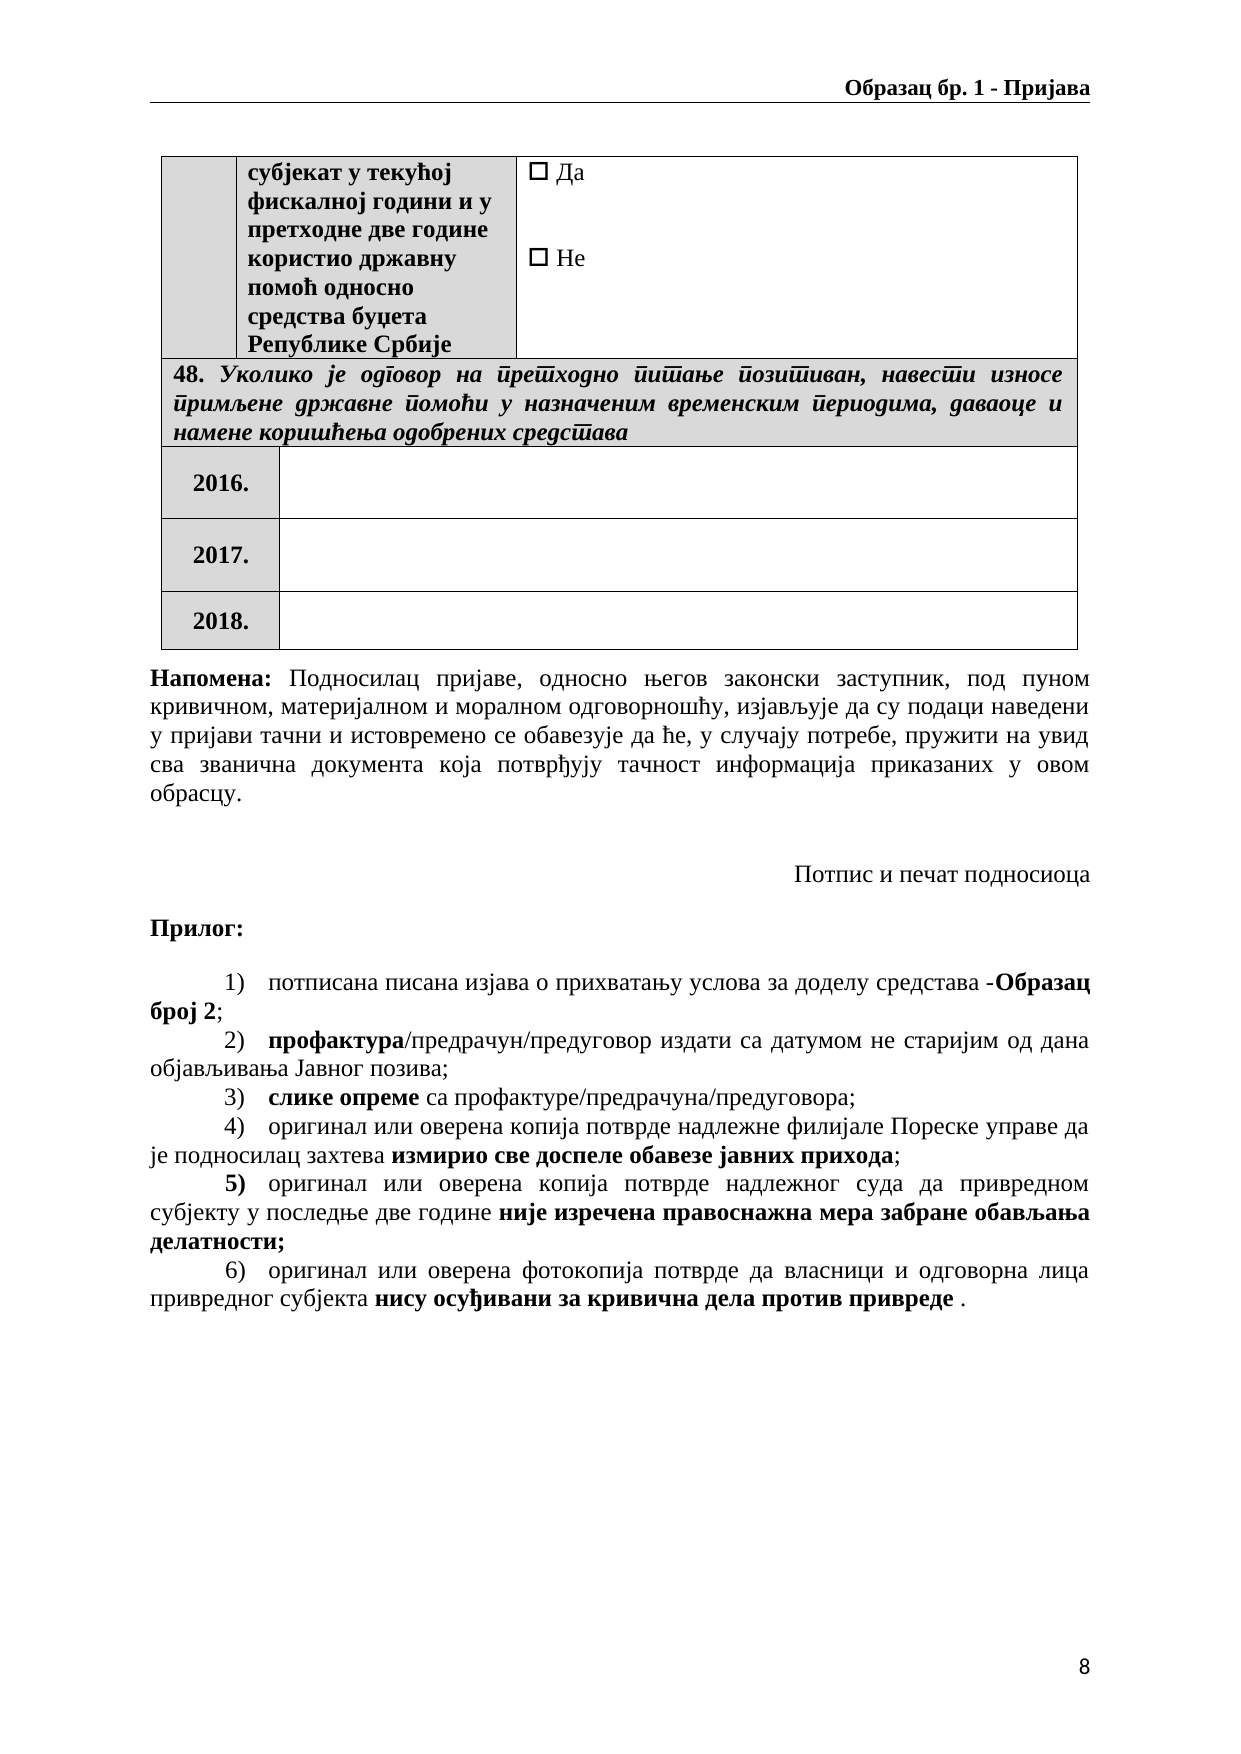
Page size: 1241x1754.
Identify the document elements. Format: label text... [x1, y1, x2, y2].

list профактура/предрачун/предуговор издати са датумом не старијим од дана објављивања Јавног позива; [150, 1025, 1090, 1082]
table_cell 2017. [162, 519, 279, 591]
table_header Да Не [517, 157, 1077, 358]
table_cell 2018. [162, 592, 279, 649]
list оригинал или оверена фотокопија потврде да власници и одговорна лица привредног субјекта нису осуђивани за кривична дела против привреде . [150, 1255, 1090, 1312]
table_cell [280, 447, 1077, 518]
list потписана писана изјава о прихватању услова за доделу средстава -Образац број 2; [150, 967, 1090, 1025]
text Напомена: Подносилац пријаве, односно његов законски заступник, под пуном кривичном, материјалном и моралном одговорношћу, изјављује да су подаци наведени у пријави тачни и истовремено се обавезује да ће, у случају потребе, пружити на увид сва званична документа која потврђују тачност информација приказаних у овом обрасцу. [150, 663, 1090, 806]
text Потпис и печат подносиоца [150, 859, 1090, 888]
table_header 47. [162, 157, 236, 358]
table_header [237, 157, 516, 358]
text Прилог: [150, 913, 1090, 942]
table_cell [280, 592, 1077, 649]
list слике опреме са профактуре/предрачуна/предуговора; [150, 1082, 1090, 1111]
table_cell [280, 519, 1077, 591]
table_cell 2016. [162, 447, 279, 518]
table_cell 48. Уколико је одговор на претходно питање позитиван, навести износе примљене државне помоћи у назначеним временским периодима, даваоце и намене коришћења одобрених средстава [162, 359, 1077, 446]
list оригинал или оверена копија потврде надлежног суда да привредном субјекту у последње две године није изречена правоснажна мера забране обављања делатности; [150, 1168, 1090, 1255]
list оригинал или оверена копија потврде надлежне филијале Пореске управе да је подносилац захтева измирио све доспеле обавезе јавних прихода; [150, 1111, 1090, 1168]
